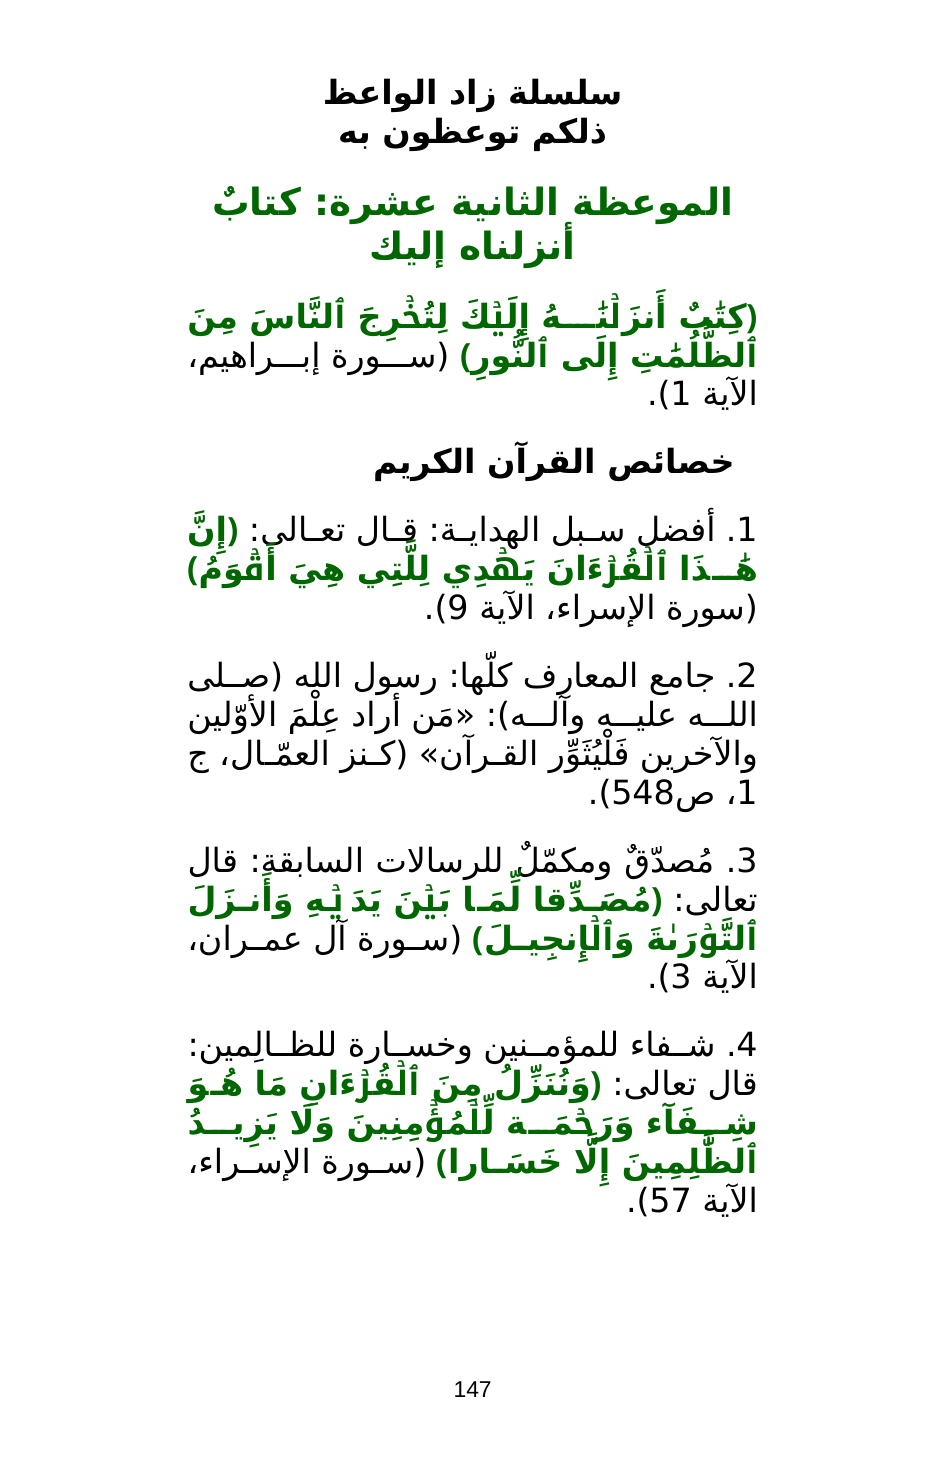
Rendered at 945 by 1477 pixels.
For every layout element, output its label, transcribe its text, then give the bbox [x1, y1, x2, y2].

text 3. مُصدّقٌ ومكمّلٌ للرسالات السابقة: قال تعالى: ﴿مُصَدِّقا لِّمَا بَيۡنَ يَدَيۡهِ وَأَنزَلَ ٱلتَّوۡرَىٰةَ وَٱلۡإِنجِيلَ﴾ (سورة آل عمران، الآية 3). [187, 841, 758, 997]
text 1. أفضل سبل الهداية: قال تعالى: ﴿إِنَّ هَٰذَا ٱلۡقُرۡءَانَ يَهۡدِي لِلَّتِي هِيَ أَقۡوَمُ﴾ (سورة الإسراء، الآية 9). [187, 511, 758, 627]
text خصائص القرآن الكريم [187, 443, 758, 482]
text 2. جامع المعارف كلّها: رسول الله (صلى الله عليه وآله): «مَن أراد عِلْمَ الأوّلين والآخرين فَلْيُثَوِّر القرآن» (كنز العمّال، ج1، ص548). [187, 657, 758, 812]
text الموعظة الثانية عشرة: كتابٌ أنزلناه إليك [187, 181, 758, 268]
text 4. شفاء للمؤمنين وخسارة للظالِمين: قال تعالى: ﴿وَنُنَزِّلُ مِنَ ٱلۡقُرۡءَانِ مَا هُوَ شِفَآء وَرَحۡمَة لِّلۡمُؤۡمِنِينَ وَلَا يَزِيدُ ٱلظَّٰلِمِينَ إِلَّا خَسَارا﴾ (سورة الإسراء، الآية 57). [187, 1026, 758, 1220]
text ﴿كِتَٰبٌ أَنزَلۡنَٰهُ إِلَيۡكَ لِتُخۡرِجَ ٱلنَّاسَ مِنَ ٱلظُّلُمَٰتِ إِلَى ٱلنُّورِ﴾ (سورة إبراهيم، الآية 1). [187, 297, 758, 414]
